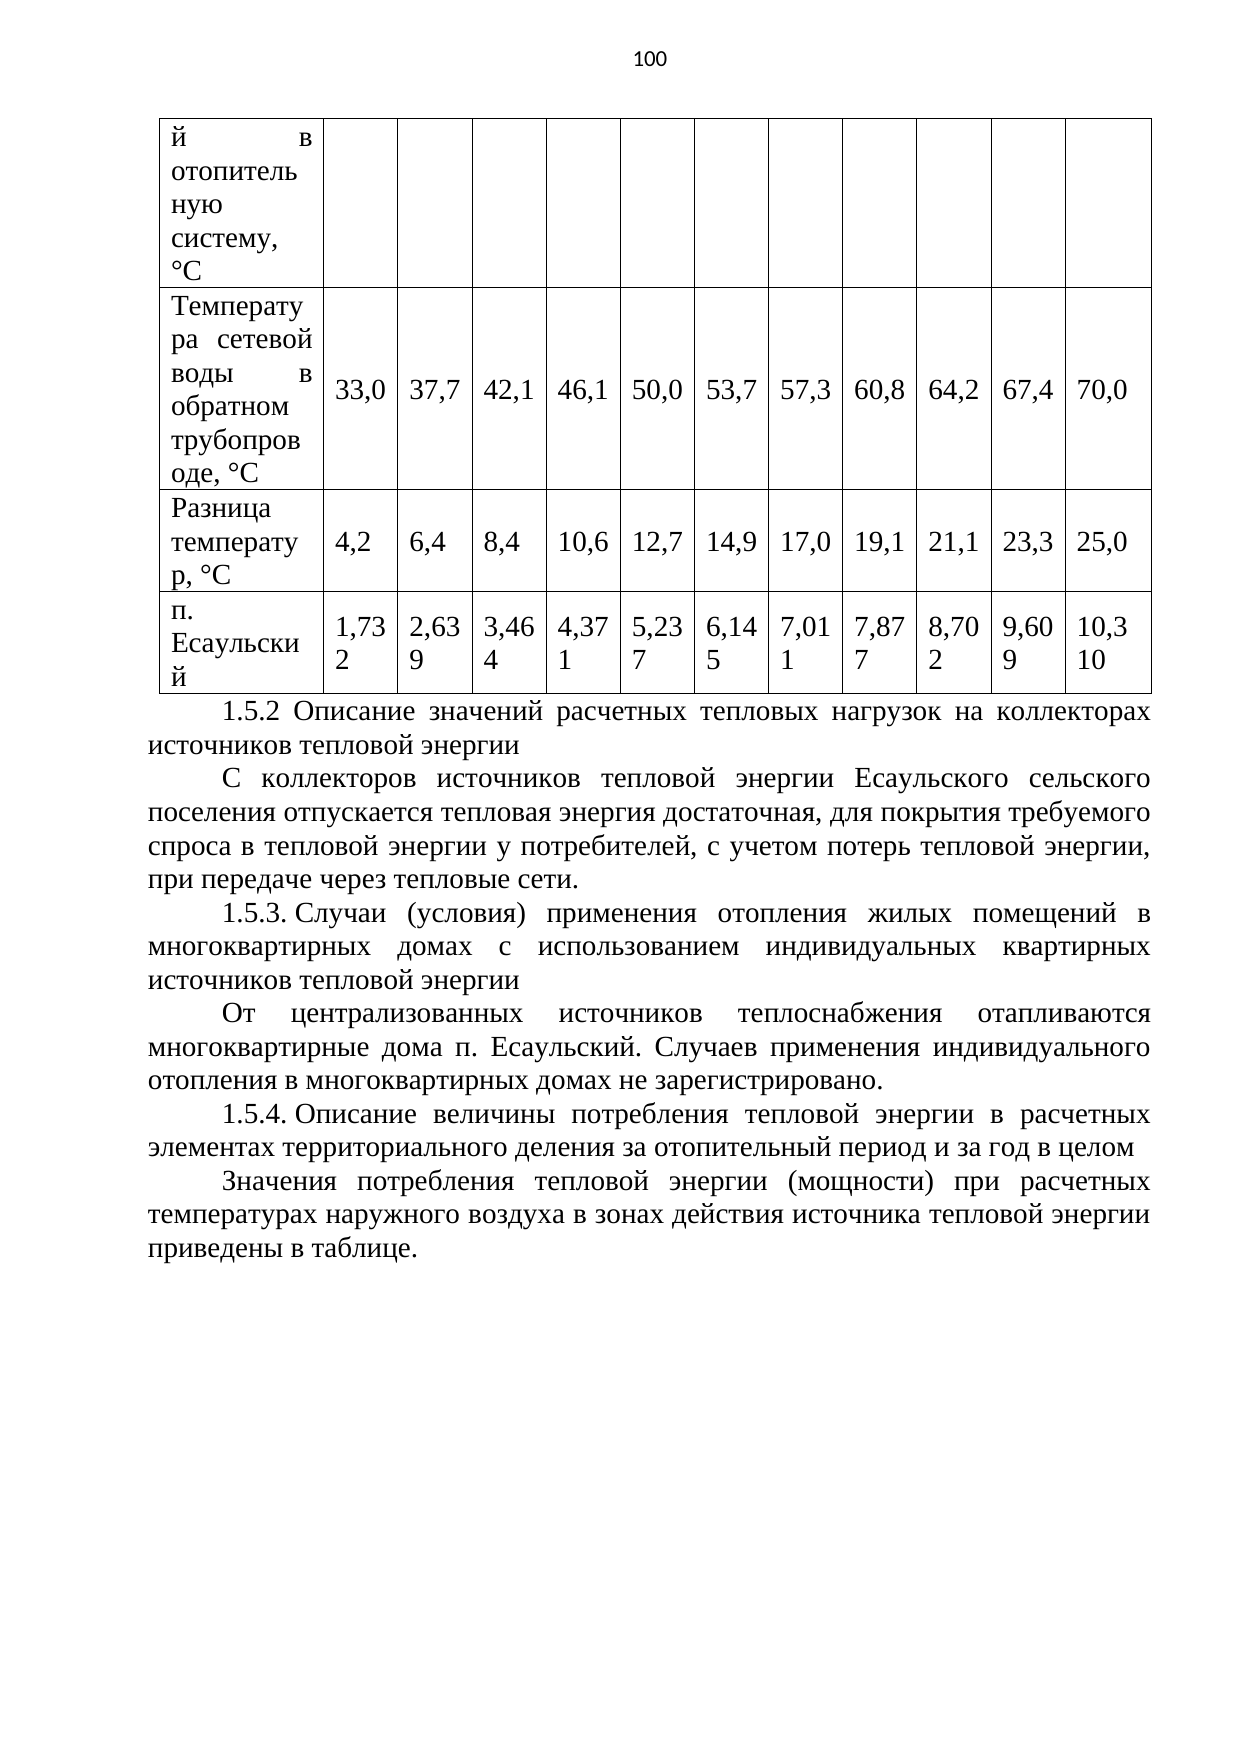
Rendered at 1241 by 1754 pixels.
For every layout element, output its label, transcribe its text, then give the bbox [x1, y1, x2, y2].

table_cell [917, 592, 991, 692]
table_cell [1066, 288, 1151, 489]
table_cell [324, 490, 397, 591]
subtitle 1.5.4. Описание величины потребления тепловой энергии в расчетных элементах территориального деления за отопительный период и за год в целом [148, 1096, 1152, 1163]
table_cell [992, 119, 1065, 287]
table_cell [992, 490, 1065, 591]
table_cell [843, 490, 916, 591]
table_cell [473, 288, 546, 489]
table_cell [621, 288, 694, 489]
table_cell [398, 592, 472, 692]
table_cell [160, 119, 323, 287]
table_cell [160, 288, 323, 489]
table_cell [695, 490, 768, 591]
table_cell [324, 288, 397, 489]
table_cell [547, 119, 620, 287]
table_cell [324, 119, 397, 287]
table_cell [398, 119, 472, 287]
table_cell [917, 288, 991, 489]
subtitle 1.5.2 Описание значений расчетных тепловых нагрузок на коллекторах источников тепловой энергии [148, 693, 1152, 761]
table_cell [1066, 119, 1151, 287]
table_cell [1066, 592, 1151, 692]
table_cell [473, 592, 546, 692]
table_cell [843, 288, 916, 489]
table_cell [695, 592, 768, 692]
text Значения потребления тепловой энергии (мощности) при расчетных температурах наружного воздуха в зонах действия источника тепловой энергии приведены в таблице. [148, 1163, 1152, 1264]
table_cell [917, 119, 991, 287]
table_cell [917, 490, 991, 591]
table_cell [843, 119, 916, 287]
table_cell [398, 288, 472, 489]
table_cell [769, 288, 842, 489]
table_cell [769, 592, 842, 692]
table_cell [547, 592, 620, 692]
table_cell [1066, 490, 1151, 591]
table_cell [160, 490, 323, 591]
subtitle 1.5.3. Случаи (условия) применения отопления жилых помещений в многоквартирных домах с использованием индивидуальных квартирных источников тепловой энергии [148, 895, 1152, 995]
text От централизованных источников теплоснабжения отапливаются многоквартирные дома п. Есаульский. Случаев применения индивидуального отопления в многоквартирных домах не зарегистрировано. [148, 995, 1152, 1096]
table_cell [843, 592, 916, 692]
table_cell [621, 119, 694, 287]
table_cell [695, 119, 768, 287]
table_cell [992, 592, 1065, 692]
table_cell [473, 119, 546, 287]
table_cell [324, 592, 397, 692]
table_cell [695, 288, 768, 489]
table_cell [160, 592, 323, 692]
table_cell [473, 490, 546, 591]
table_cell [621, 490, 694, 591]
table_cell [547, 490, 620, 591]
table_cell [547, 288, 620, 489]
text С коллекторов источников тепловой энергии Есаульского сельского поселения отпускается тепловая энергия достаточная, для покрытия требуемого спроса в тепловой энергии у потребителей, с учетом потерь тепловой энергии, при передаче через тепловые сети. [148, 761, 1152, 895]
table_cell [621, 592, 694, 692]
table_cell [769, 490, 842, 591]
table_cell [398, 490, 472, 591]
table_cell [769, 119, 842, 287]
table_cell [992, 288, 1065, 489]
